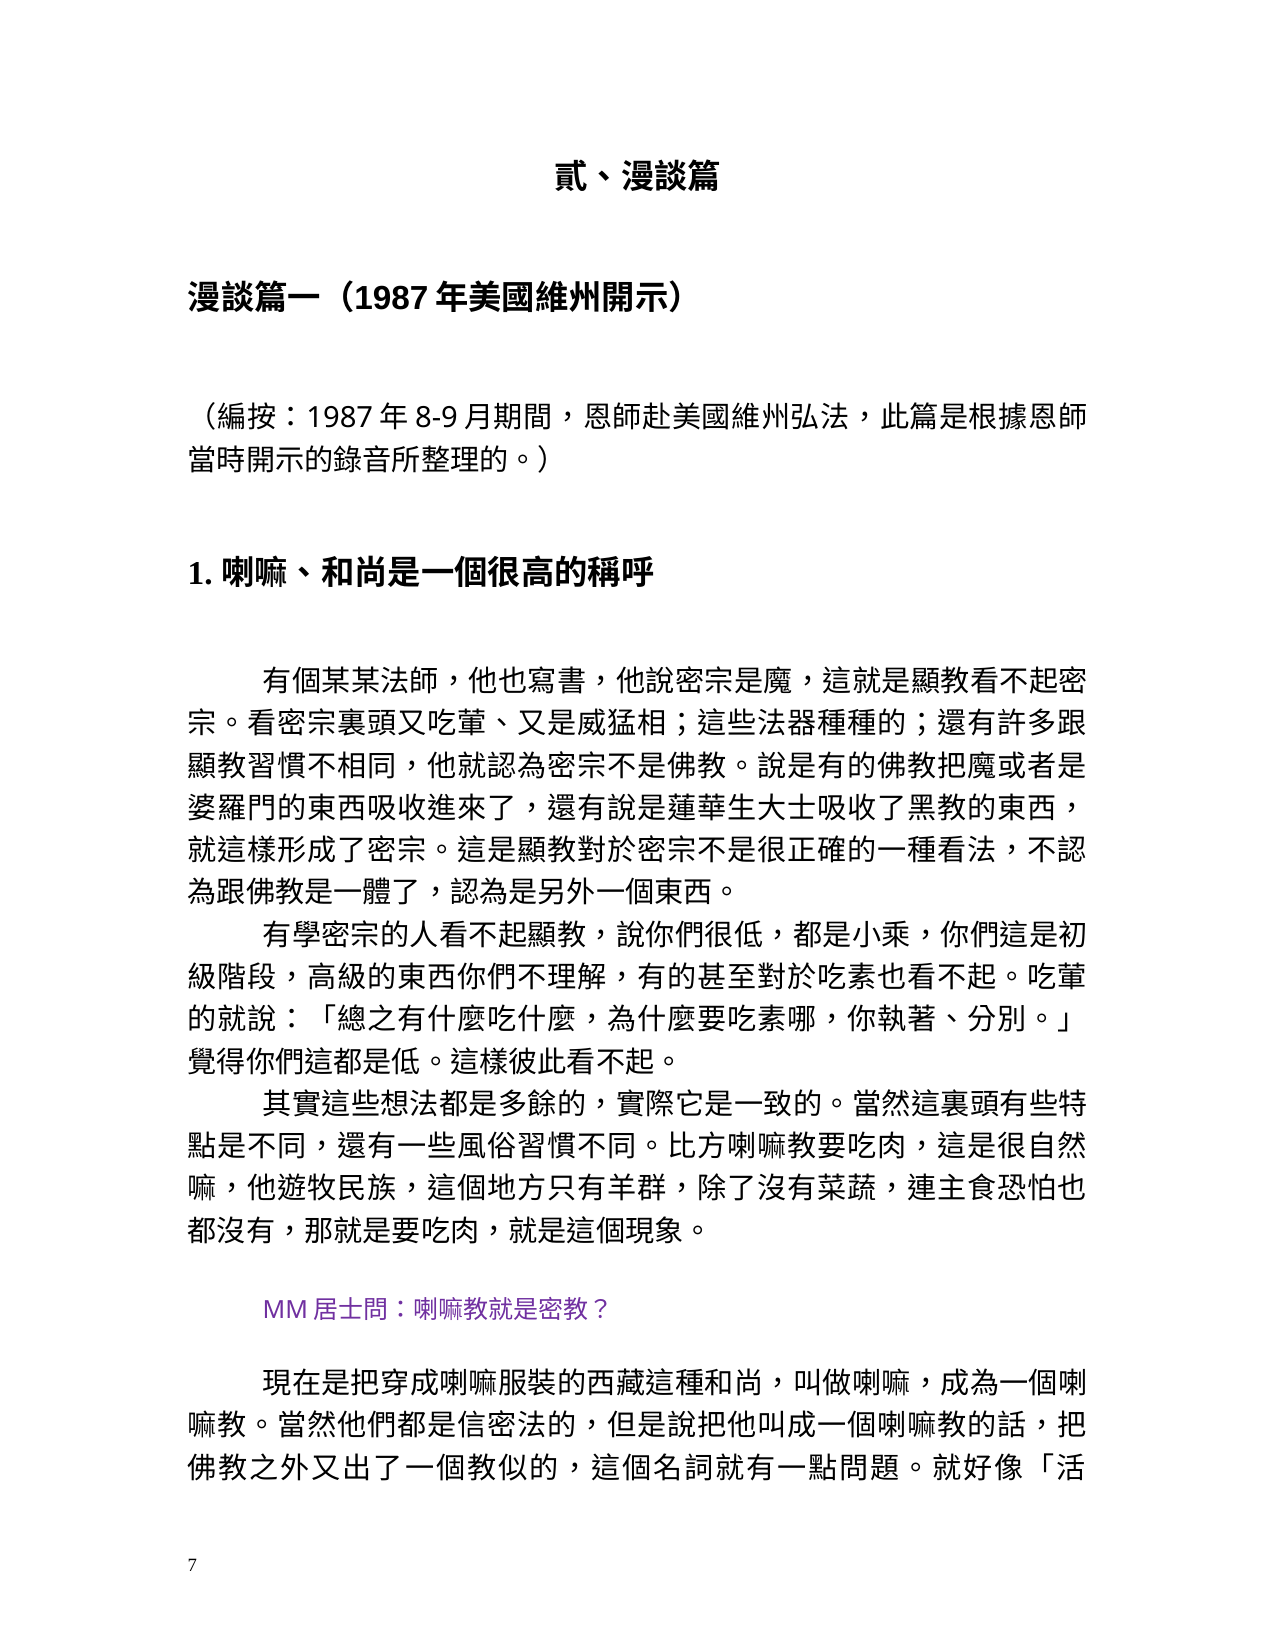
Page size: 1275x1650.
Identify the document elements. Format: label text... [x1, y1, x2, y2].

text MM居士問：喇嘛教就是密教？ [187, 1289, 1087, 1326]
text 有個某某法師，他也寫書，他說密宗是魔，這就是顯教看不起密宗。看密宗裏頭又吃葷、又是威猛相；這些法器種種的；還有許多跟顯教習慣不相同，他就認為密宗不是佛教。說是有的佛教把魔或者是婆羅門的東西吸收進來了，還有說是蓮華生大士吸收了黑教的東西，就這樣形成了密宗。這是顯教對於密宗不是很正確的一種看法，不認為跟佛教是一體了，認為是另外一個東西。 [187, 657, 1087, 911]
subtitle 喇嘛、和尚是一個很高的稱呼 [187, 546, 1087, 594]
text （編按：1987年8-9月期間，恩師赴美國維州弘法，此篇是根據恩師當時開示的錄音所整理的。） [187, 394, 1087, 479]
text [187, 1359, 1087, 1486]
text 貳、漫談篇 [187, 150, 1087, 198]
subtitle 漫談篇一（1987年美國維州開示） [187, 271, 1087, 319]
text 其實這些想法都是多餘的，實際它是一致的。當然這裏頭有些特點是不同，還有一些風俗習慣不同。比方喇嘛教要吃肉，這是很自然嘛，他遊牧民族，這個地方只有羊群，除了沒有菜蔬，連主食恐怕也都沒有，那就是要吃肉，就是這個現象。 [187, 1080, 1087, 1249]
text 有學密宗的人看不起顯教，說你們很低，都是小乘，你們這是初級階段，高級的東西你們不理解，有的甚至對於吃素也看不起。吃葷的就說：「總之有什麼吃什麼，為什麼要吃素哪，你執著、分別。」覺得你們這都是低。這樣彼此看不起。 [187, 911, 1087, 1080]
